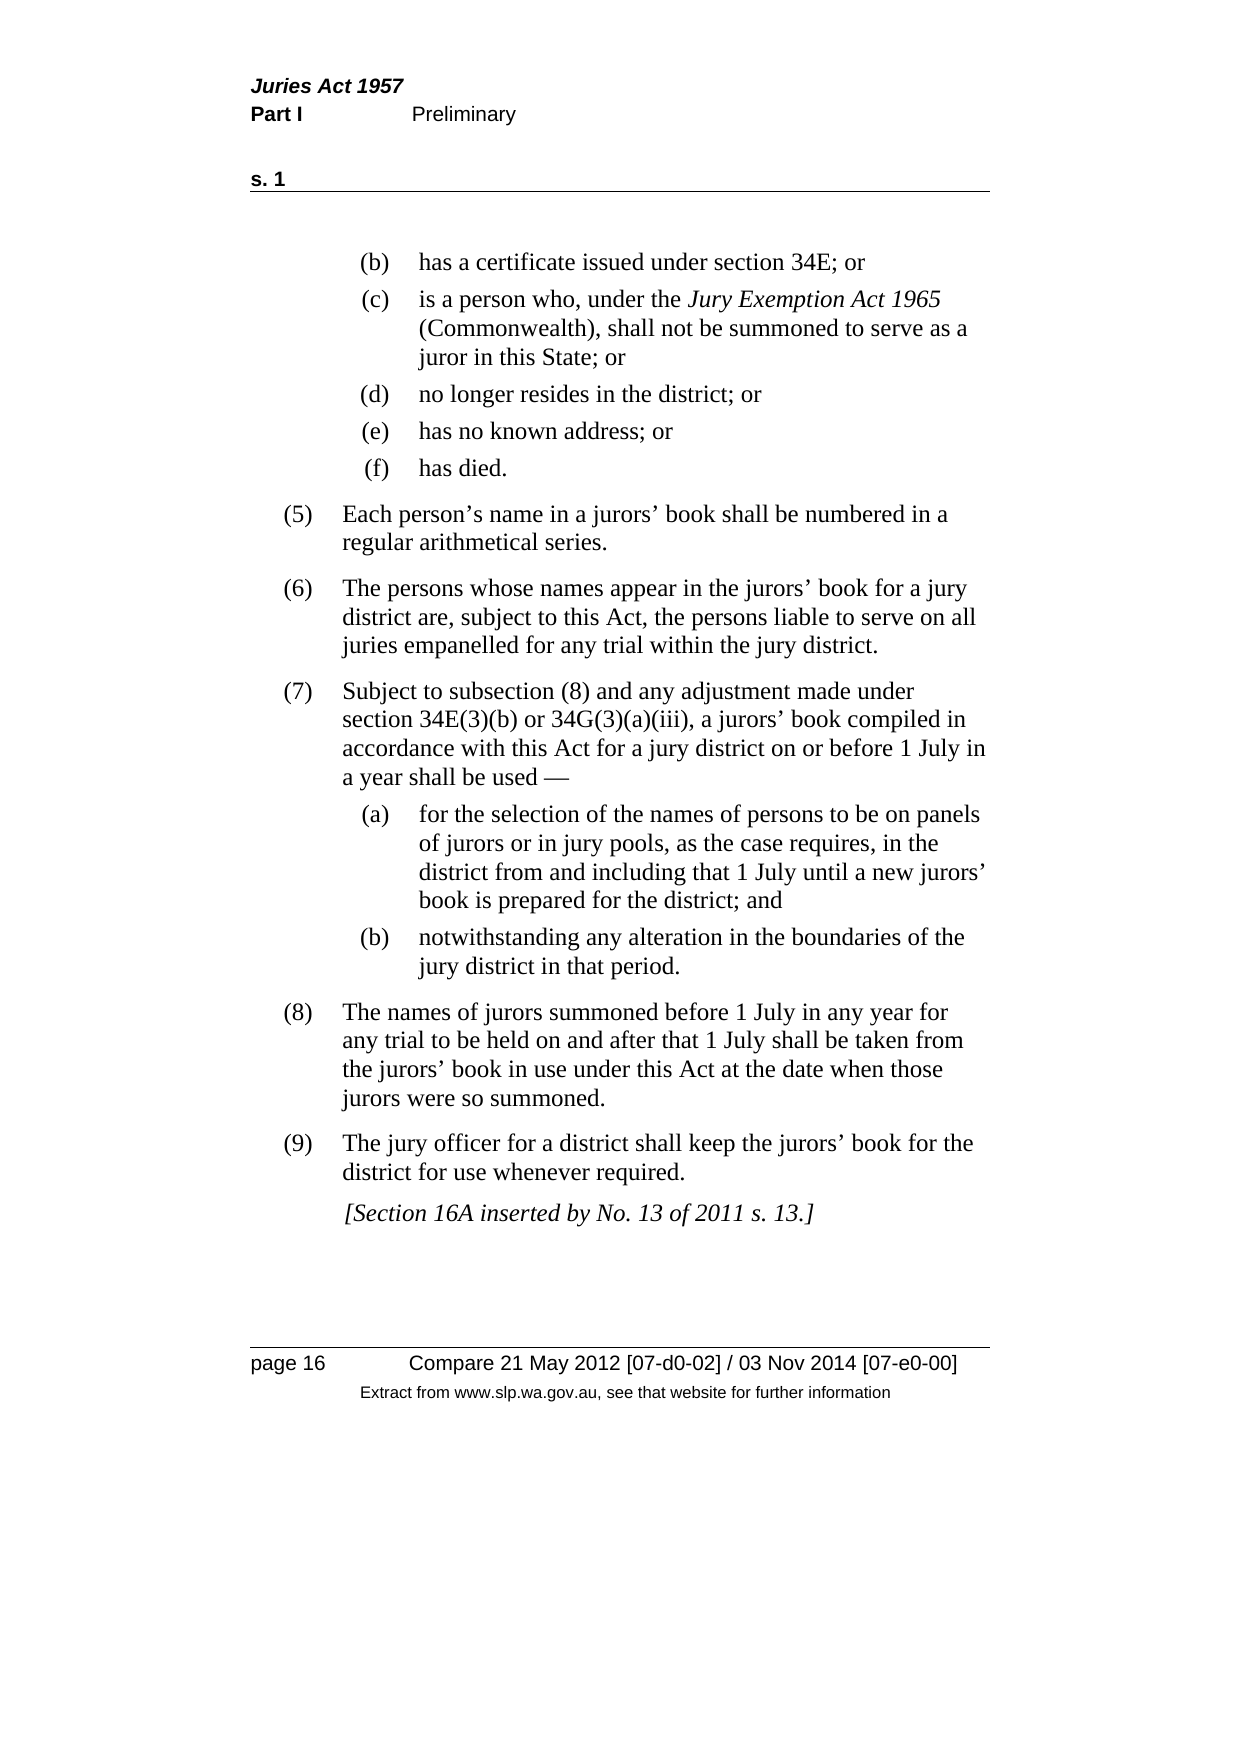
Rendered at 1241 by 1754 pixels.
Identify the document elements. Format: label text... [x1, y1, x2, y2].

text (9) The jury officer for a district shall keep the jurors’ book for the district for use whenever required. [250, 1128, 990, 1186]
text (c) is a person who, under the Jury Exemption Act 1965 (Commonwealth), shall not be summoned to serve as a juror in this State; or [250, 284, 990, 371]
text (e) has no known address; or [250, 416, 990, 445]
text (d) no longer resides in the district; or [250, 379, 990, 408]
text [Section 16A inserted by No. 13 of 2011 s. 13.] [250, 1198, 990, 1227]
text (8) The names of jurors summoned before 1 July in any year for any trial to be held on and after that 1 July shall be taken from the jurors’ book in use under this Act at the date when those jurors were so summoned. [250, 997, 990, 1112]
text (b) notwithstanding any alteration in the boundaries of the jury district in that period. [250, 922, 990, 980]
text (5) Each person’s name in a jurors’ book shall be numbered in a regular arithmetical series. [250, 499, 990, 556]
text (a) for the selection of the names of persons to be on panels of jurors or in jury pools, as the case requires, in the district from and including that 1 July until a new jurors’ book is prepared for the district; and [250, 799, 990, 914]
text (b) has a certificate issued under section 34E; or [250, 247, 990, 276]
text (6) The persons whose names appear in the jurors’ book for a jury district are, subject to this Act, the persons liable to serve on all juries empanelled for any trial within the jury district. [250, 573, 990, 659]
text (f) has died. [250, 453, 990, 482]
text (7) Subject to subsection (8) and any adjustment made under section 34E(3)(b) or 34G(3)(a)(iii), a jurors’ book compiled in accordance with this Act for a jury district on or before 1 July in a year shall be used — [250, 676, 990, 791]
